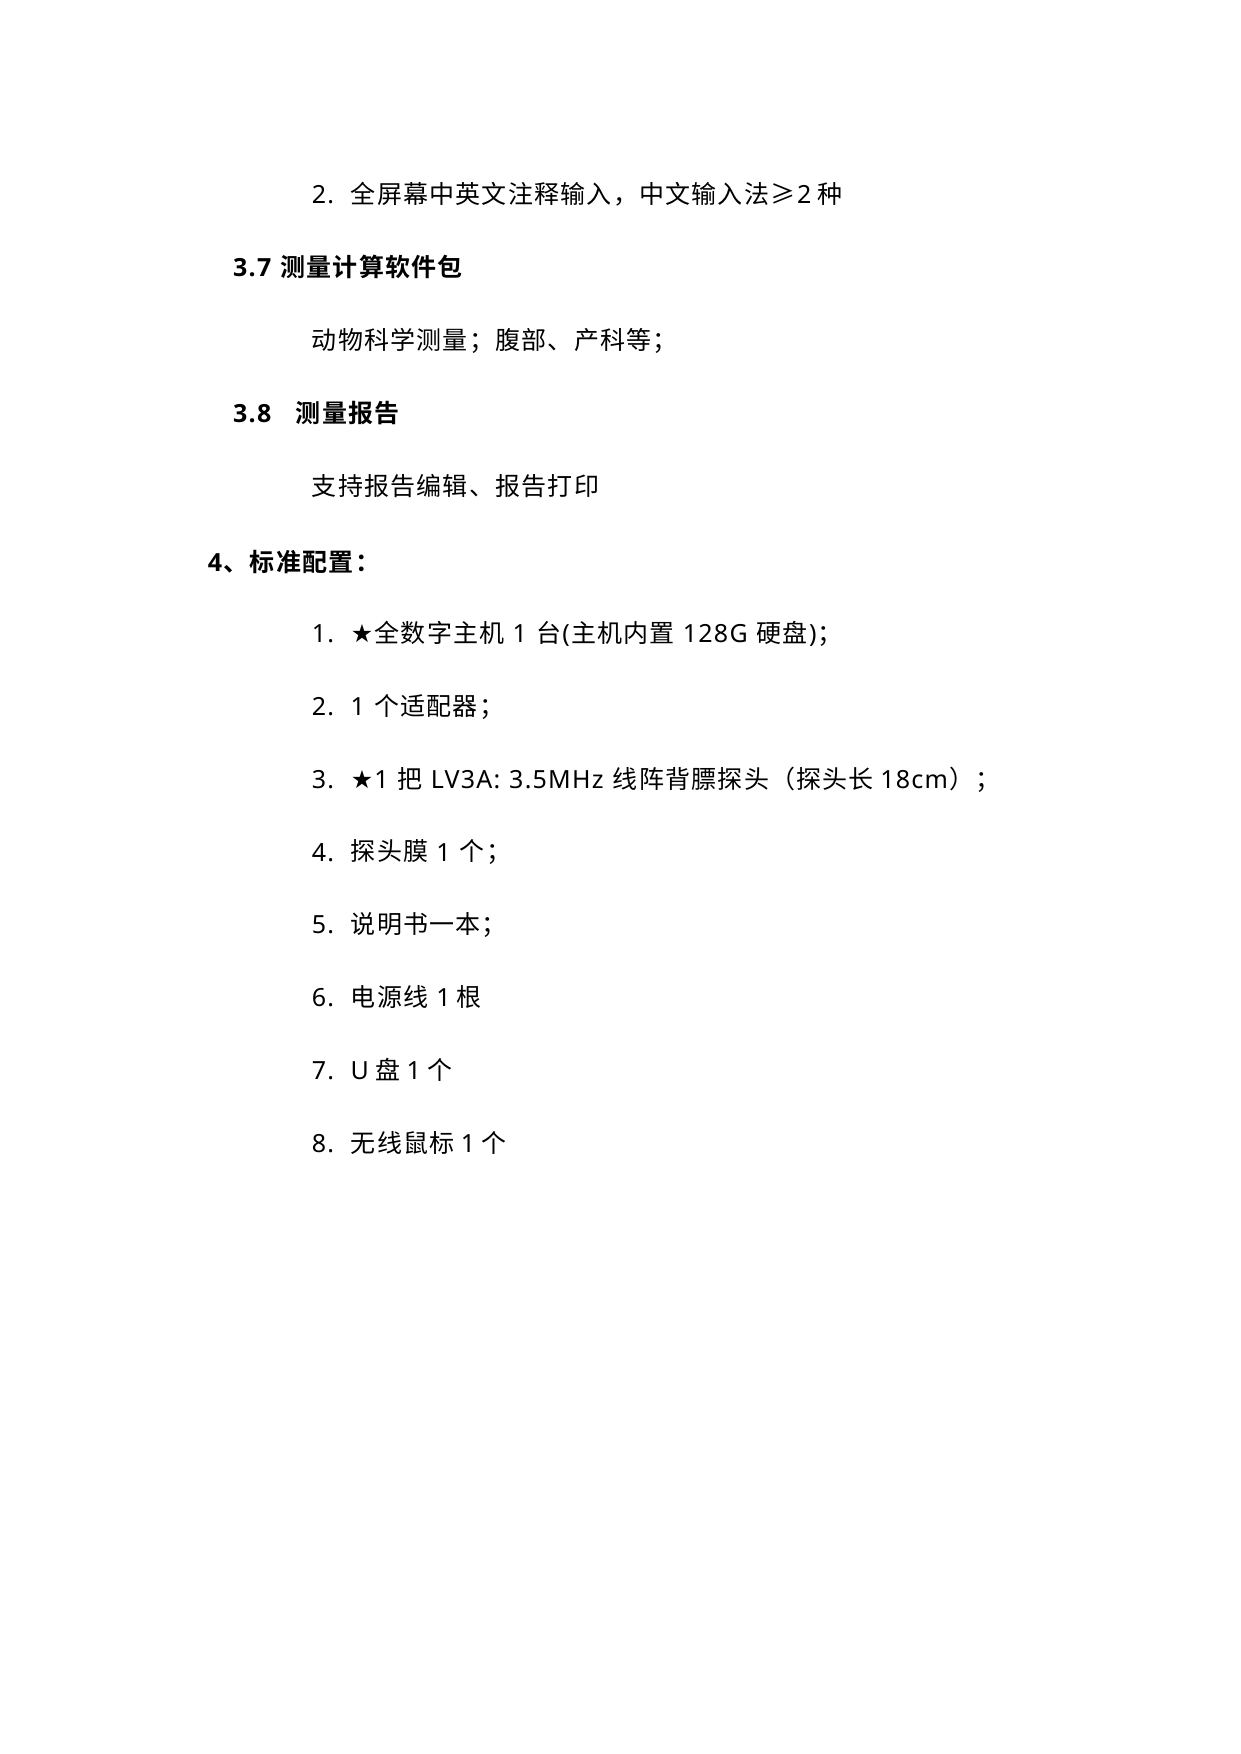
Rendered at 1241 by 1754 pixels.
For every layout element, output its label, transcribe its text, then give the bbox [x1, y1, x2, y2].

text 5. 说明书一本； [207, 892, 1053, 957]
text 4. 探头膜 1 个； [207, 819, 1053, 884]
text 3.7 测量计算软件包 [207, 235, 1053, 300]
text 4、标准配置： [208, 528, 1053, 593]
text 动物科学测量；腹部、产科等； [207, 308, 1053, 373]
text 1. ★全数字主机 1 台(主机内置 128G 硬盘)； [207, 601, 1053, 666]
text 2. 1 个适配器； [207, 673, 1053, 738]
text 支持报告编辑、报告打印 [207, 453, 1053, 518]
text 2. 全屏幕中英文注释输入，中文输入法≥2种 [207, 162, 1053, 227]
text 7. U盘1个 [207, 1037, 1053, 1102]
text 8. 无线鼠标1个 [207, 1110, 1053, 1175]
text 3.8 测量报告 [207, 380, 1053, 445]
text 3. ★1 把 LV3A: 3.5MHz 线阵背膘探头（探头长18cm）； [207, 746, 1053, 811]
text 6. 电源线 1根 [207, 964, 1053, 1029]
